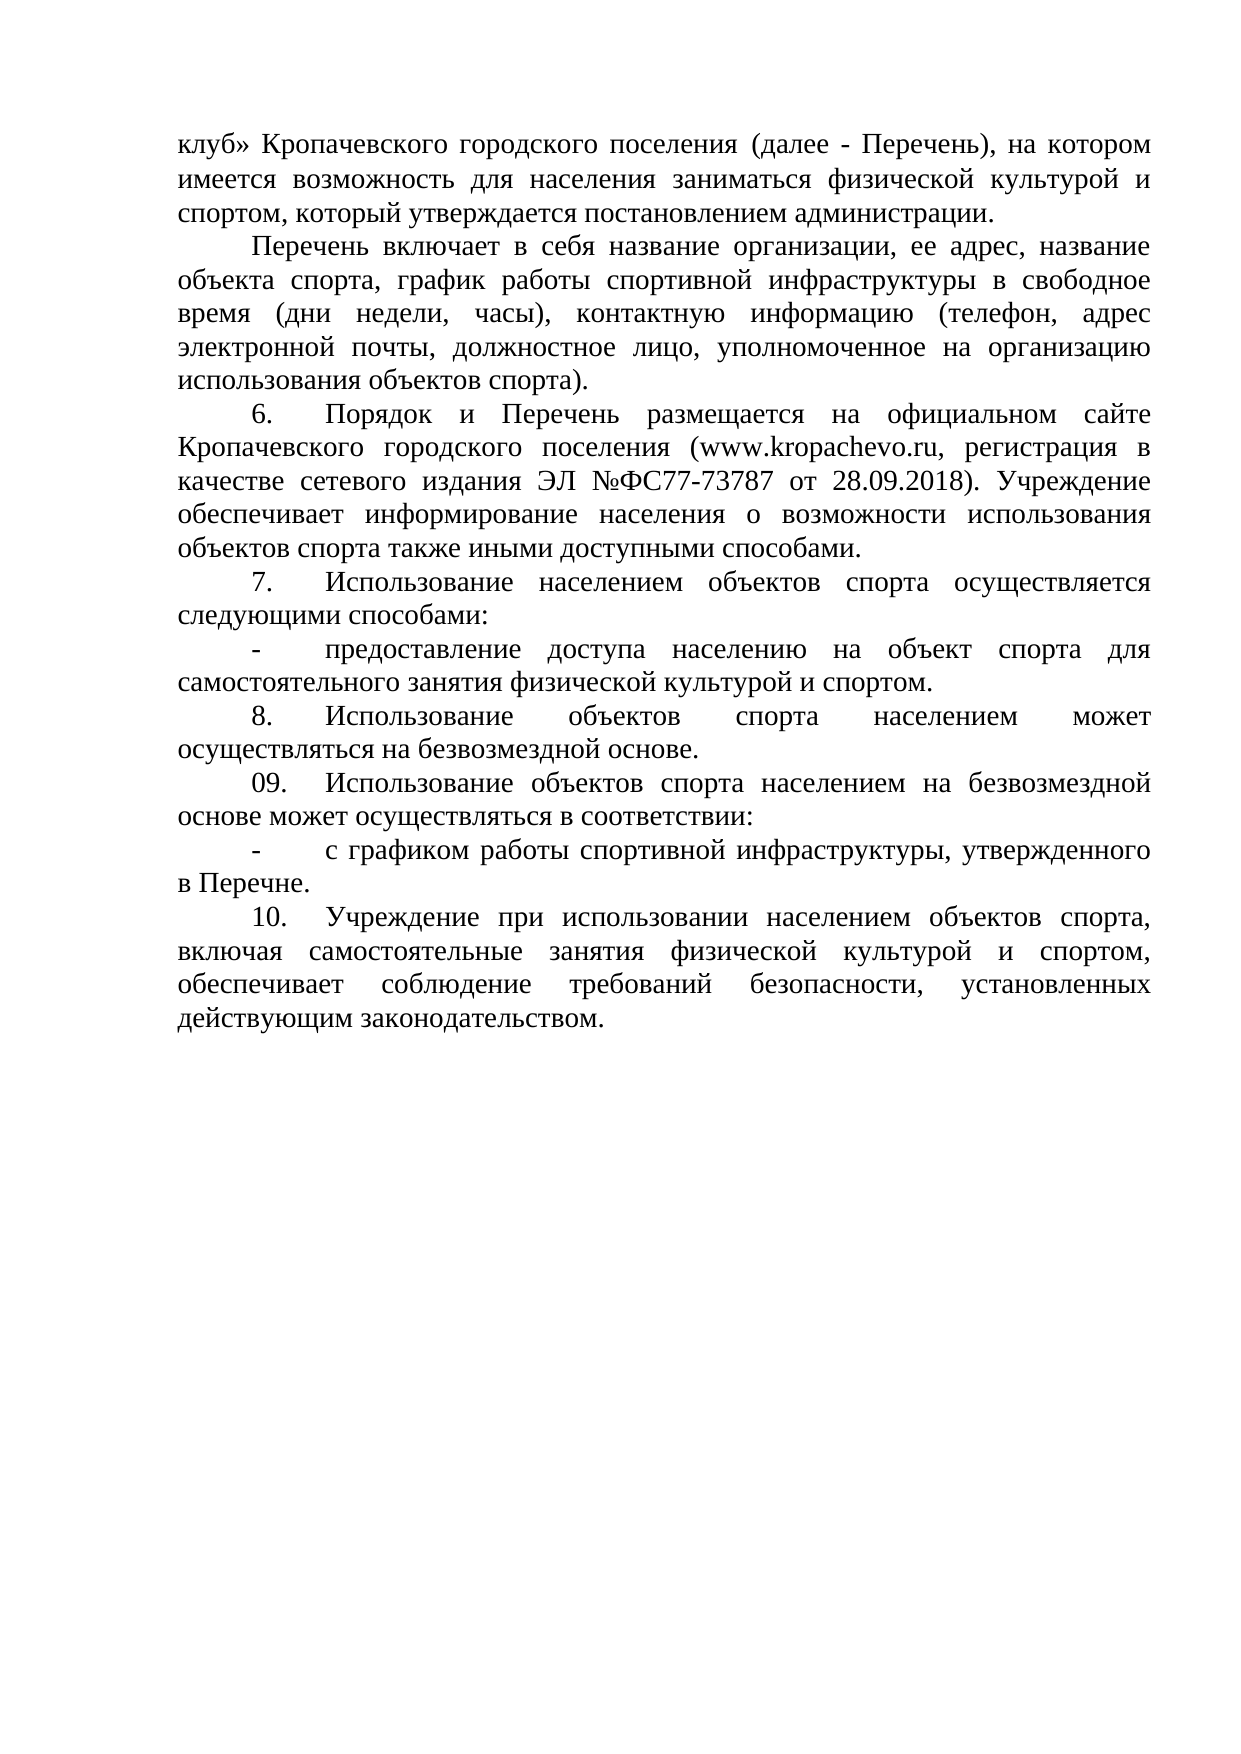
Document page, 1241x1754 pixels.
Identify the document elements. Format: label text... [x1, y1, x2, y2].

text - с графиком работы спортивной инфраструктуры, утвержденного в Перечне. [177, 832, 1152, 899]
text 09. Использование объектов спорта населением на безвозмездной основе может осуществляться в соответствии: [177, 765, 1152, 832]
text Перечень включает в себя название организации, ее адрес, название объекта спорта, график работы спортивной инфраструктуры в свободное время (дни недели, часы), контактную информацию (телефон, адрес электронной почты, должностное лицо, уполномоченное на организацию использования объектов спорта). [177, 228, 1152, 396]
text 10. Учреждение при использовании населением объектов спорта, включая самостоятельные занятия физической культурой и спортом, обеспечивает соблюдение требований безопасности, установленных действующим законодательством. [177, 899, 1152, 1033]
text 8. Использование объектов спорта населением может осуществляться на безвозмездной основе. [177, 698, 1152, 765]
text - предоставление доступа населению на объект спорта для самостоятельного занятия физической культурой и спортом. [177, 631, 1152, 698]
text 7. Использование населением объектов спорта осуществляется следующими способами: [177, 564, 1152, 631]
text 6. Порядок и Перечень размещается на официальном сайте Кропачевского городского поселения (www.kropachevo.ru, регистрация в качестве сетевого издания ЭЛ №ФС77-73787 от 28.09.2018). Учреждение обеспечивает информирование населения о возможности использования объектов спорта также иными доступными способами. [177, 396, 1152, 564]
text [177, 118, 1152, 228]
